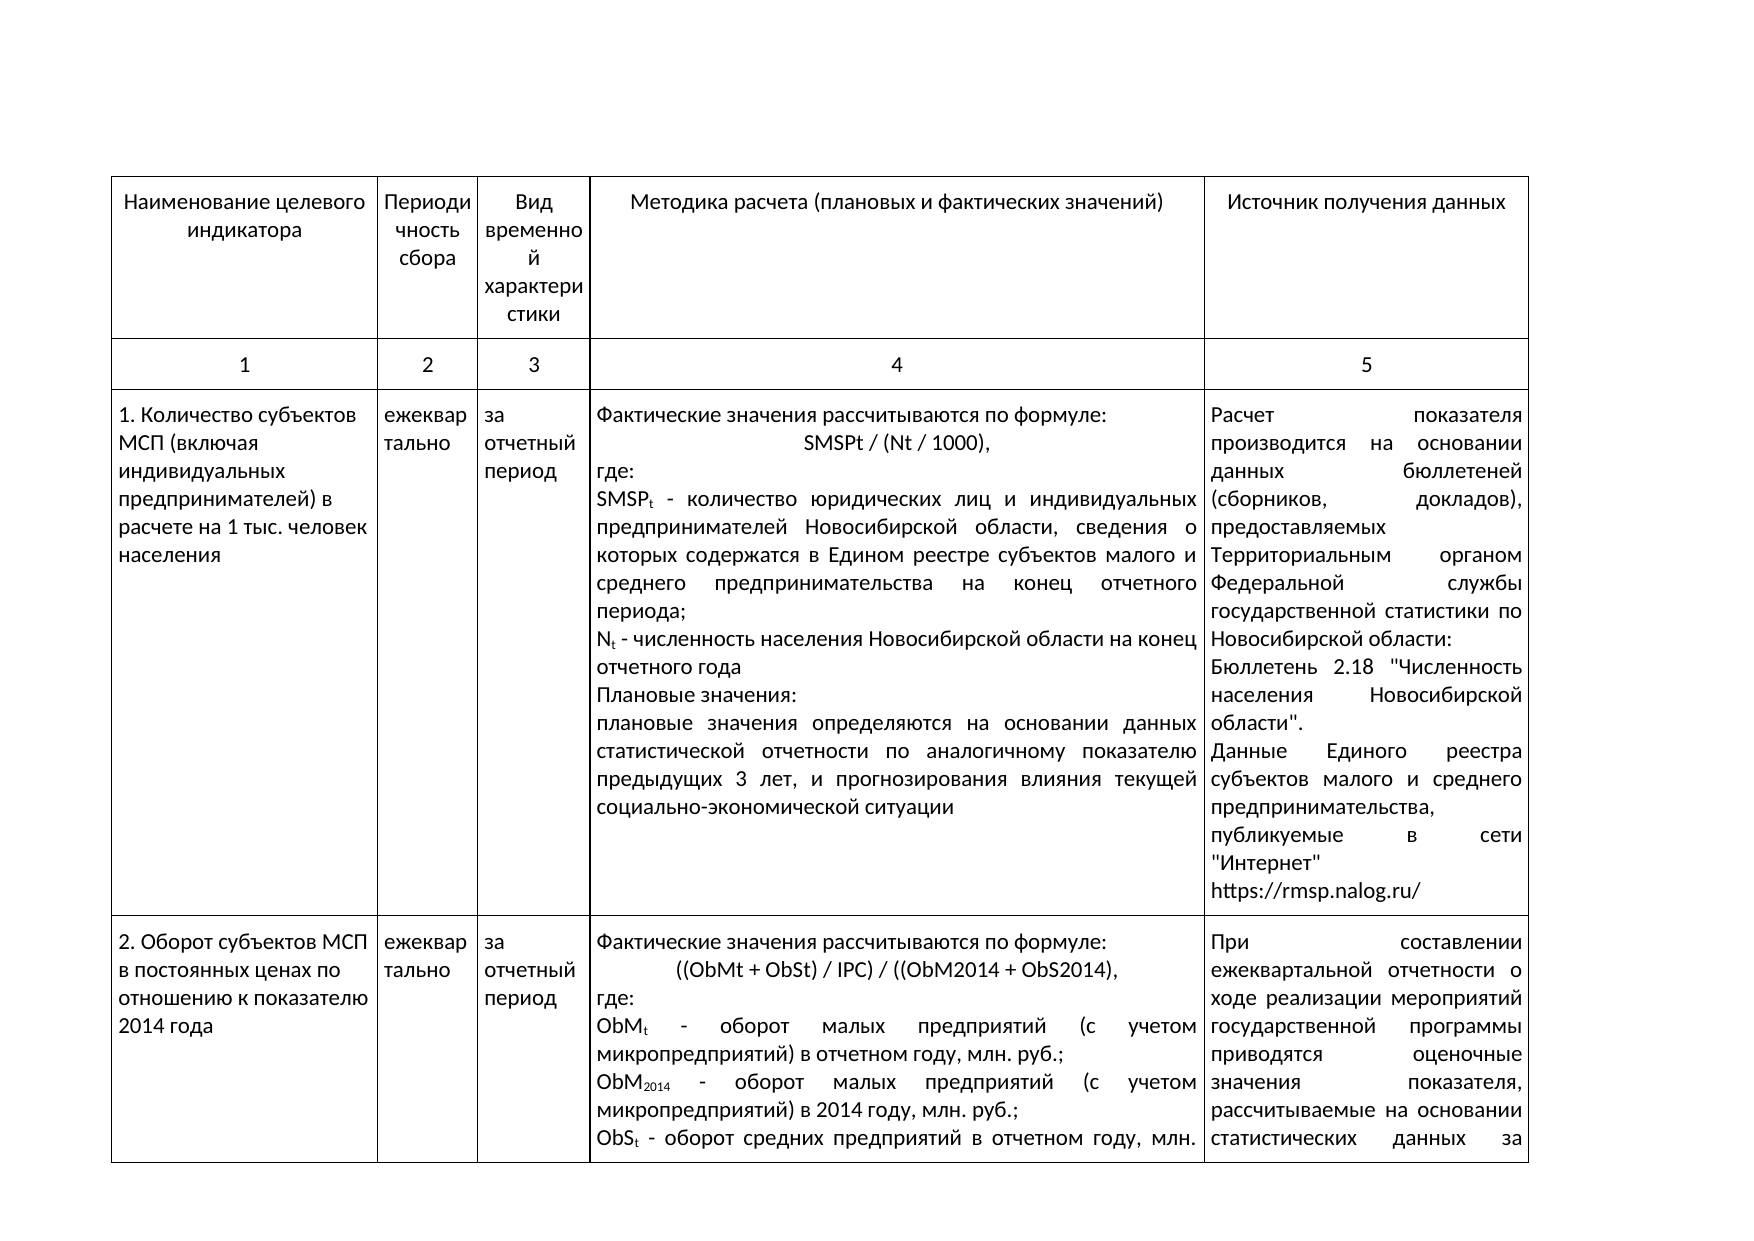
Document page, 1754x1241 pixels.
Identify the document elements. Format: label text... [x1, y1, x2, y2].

table_header Периодичность сбора [378, 177, 477, 338]
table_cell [1205, 916, 1528, 1162]
table_cell Расчет показателя производится на основании данных бюллетеней (сборников, докладов), предоставляемых Территориальным органом Федеральной службы государственной статистики по Новосибирской области: Бюллетень 2.18 "Численность населения Новосибирской области". Данные Единого реестра субъектов малого и среднего предпринимательства, публикуемые в сети "Интернет" https://rmsp.nalog.ru/ [1205, 390, 1528, 915]
table_cell 1. Количество субъектов МСП (включая индивидуальных предпринимателей) в расчете на 1 тыс. человек населения [112, 390, 377, 915]
table_cell за отчетный период [478, 390, 589, 915]
table_cell ежеквартально [378, 390, 477, 915]
table_cell 5 [1205, 339, 1528, 388]
table_cell 2 [378, 339, 477, 388]
table_header Наименование целевого индикатора [112, 177, 377, 338]
table_cell 3 [478, 339, 589, 388]
table_cell ежеквартально [378, 916, 477, 1162]
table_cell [112, 916, 377, 1162]
table_cell 1 [112, 339, 377, 388]
table_header Методика расчета (плановых и фактических значений) [591, 177, 1204, 338]
table_cell 4 [591, 339, 1204, 388]
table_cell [591, 916, 1204, 1162]
table_header Источник получения данных [1205, 177, 1528, 338]
table_cell за отчетный период [478, 916, 589, 1162]
table_cell Фактические значения рассчитываются по формуле: SMSPt / (Nt / 1000), где: SMSPt - количество юридических лиц и индивидуальных предпринимателей Новосибирской области, сведения о которых содержатся в Едином реестре субъектов малого и среднего предпринимательства на конец отчетного периода; Nt - численность населения Новосибирской области на конец отчетного года Плановые значения: плановые значения определяются на основании данных статистической отчетности по аналогичному показателю предыдущих 3 лет, и прогнозирования влияния текущей социально-экономической ситуации [591, 390, 1204, 915]
table_header Вид временной характеристики [478, 177, 589, 338]
